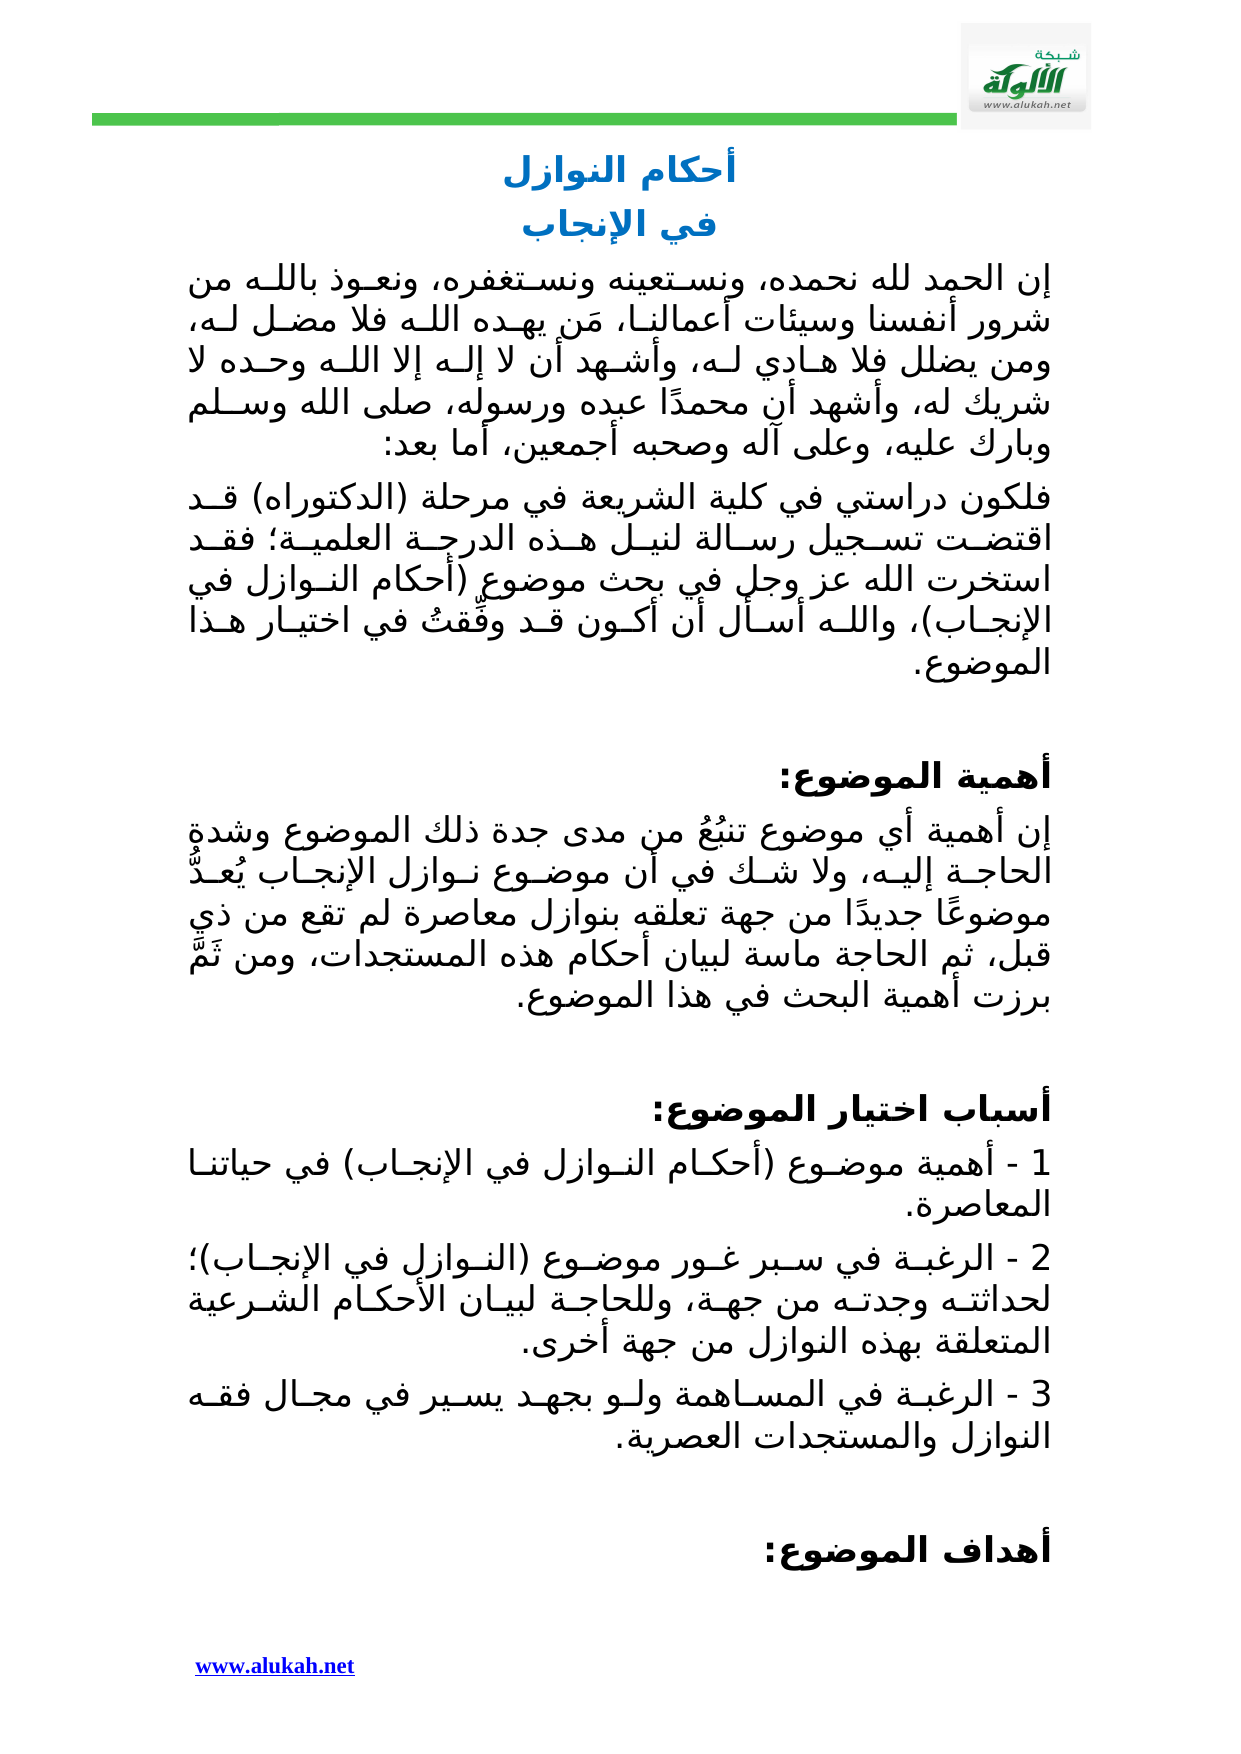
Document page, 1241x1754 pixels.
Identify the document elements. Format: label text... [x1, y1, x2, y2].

text أهداف الموضوع: [187, 1530, 1053, 1571]
text إن أهمية أي موضوع تنبُعُ من مدى جدة ذلك الموضوع وشدة الحاجة إليه، ولا شك في أن موضوع نوازل الإنجاب يُعدُّ موضوعًا جديدًا من جهة تعلقه بنوازل معاصرة لم تقع من ذي قبل، ثم الحاجة ماسة لبيان أحكام هذه المستجدات، ومن ثَمَّ برزت أهمية البحث في هذا الموضوع. [187, 809, 1053, 1016]
text إن الحمد لله نحمده، ونستعينه ونستغفره، ونعوذ بالله من شرور أنفسنا وسيئات أعمالنا، مَن يهده الله فلا مضل له، ومن يضلل فلا هادي له، وأشهد أن لا إله إلا الله وحده لا شريك له، وأشهد أن محمدًا عبده ورسوله، صلى الله وسلم وبارك عليه، وعلى آله وصحبه أجمعين، أما بعد: [187, 257, 1053, 464]
text في الإنجاب [187, 204, 1053, 245]
text 3 - الرغبة في المساهمة ولو بجهد يسير في مجال فقه النوازل والمستجدات العصرية. [187, 1374, 1053, 1456]
text أحكام النوازل [187, 150, 1053, 191]
text أهمية الموضوع: [187, 756, 1053, 797]
text أسباب اختيار الموضوع: [187, 1089, 1053, 1130]
text 2 - الرغبة في سبر غور موضوع (النوازل في الإنجاب)؛ لحداثته وجدته من جهة، وللحاجة لبيان الأحكام الشرعية المتعلقة بهذه النوازل من جهة أخرى. [187, 1238, 1053, 1361]
text 1 - أهمية موضوع (أحكام النوازل في الإنجاب) في حياتنا المعاصرة. [187, 1143, 1053, 1225]
text فلكون دراستي في كلية الشريعة في مرحلة (الدكتوراه) قد اقتضت تسجيل رسالة لنيل هذه الدرجة العلمية؛ فقد استخرت الله عز وجل في بحث موضوع (أحكام النوازل في الإنجاب)، والله أسأل أن أكون قد وفِّقتُ في اختيار هذا الموضوع. [187, 476, 1053, 682]
